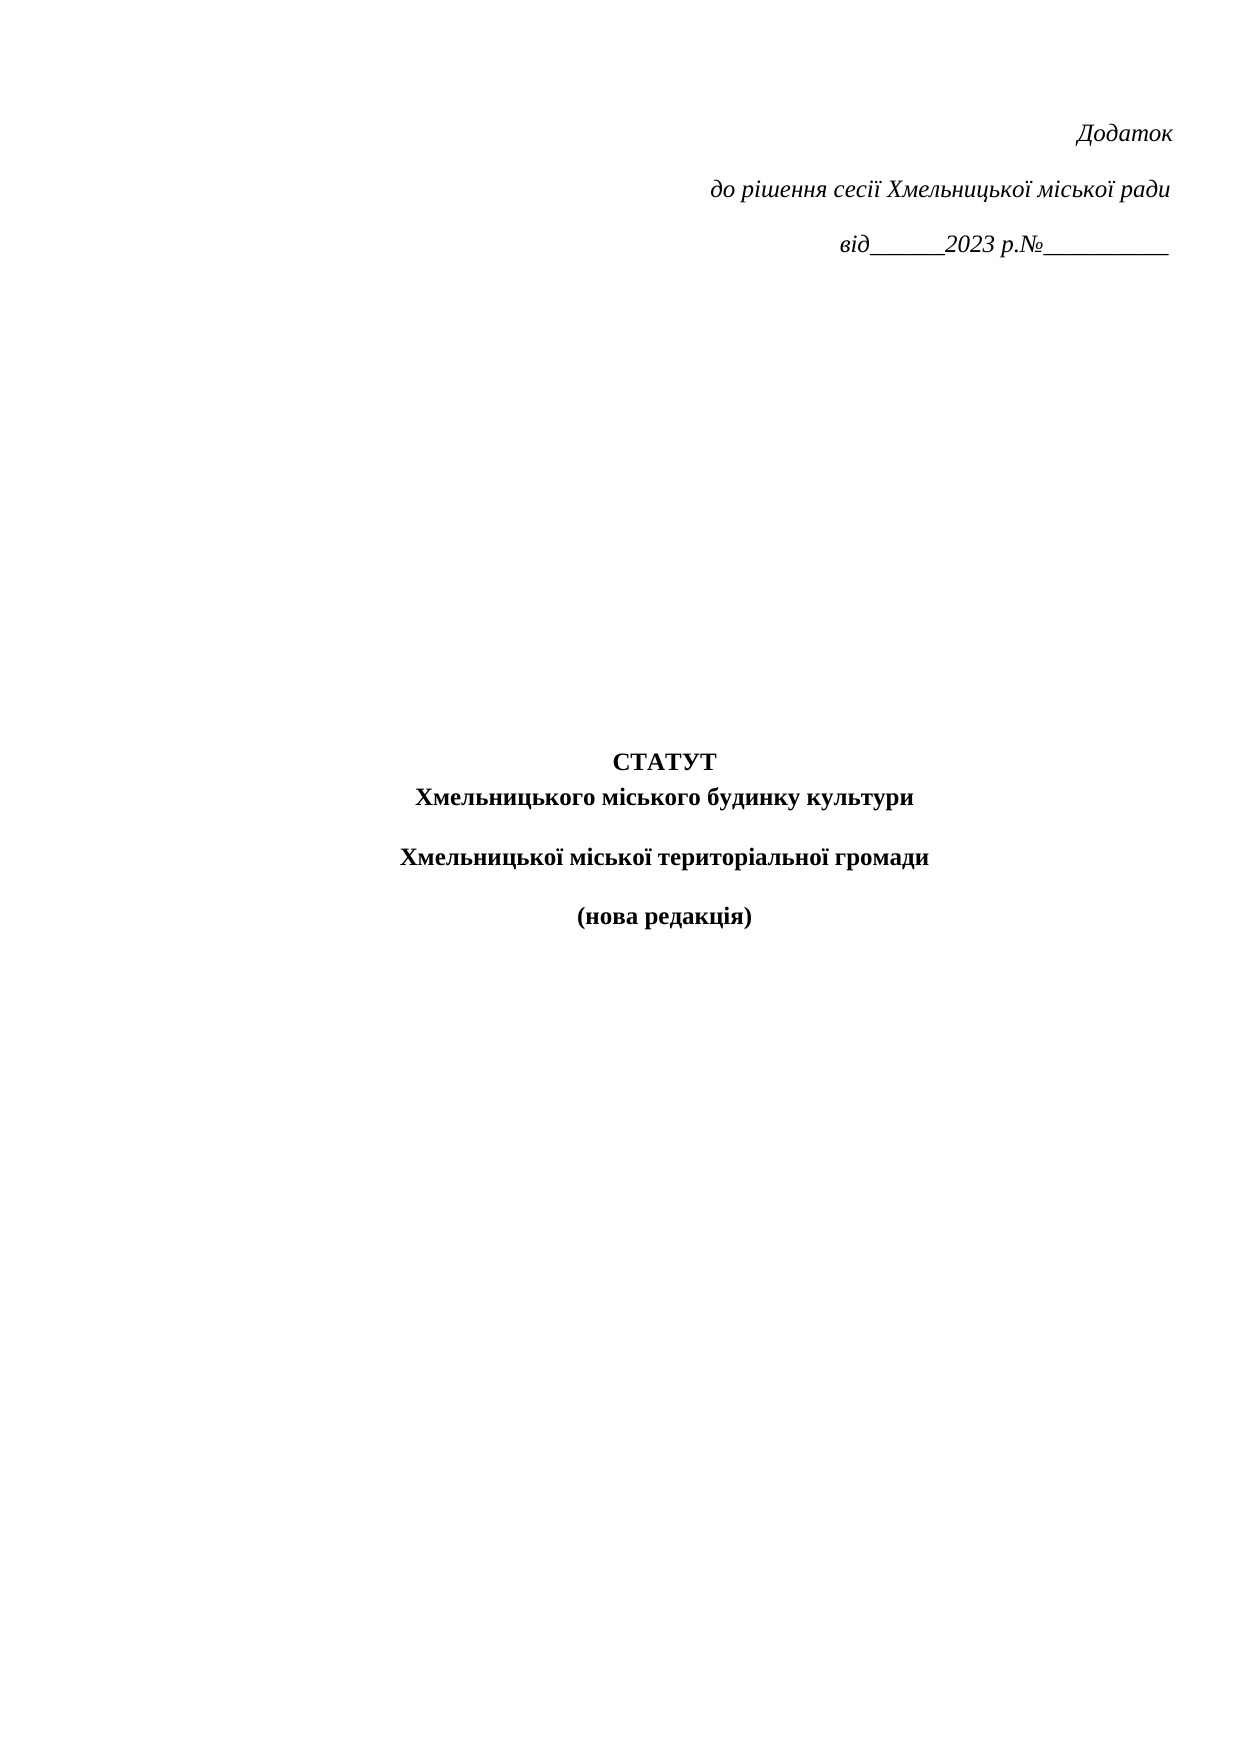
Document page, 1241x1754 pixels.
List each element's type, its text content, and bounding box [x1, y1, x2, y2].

text Хмельницького міського будинку культури [177, 782, 1152, 811]
text Додаток [709, 118, 1173, 147]
text (нова редакція) [177, 901, 1152, 930]
subtitle СТАТУТ [177, 747, 1152, 776]
text до рішення сесії Хмельницької міської ради [709, 174, 1173, 202]
text Хмельницької міської територіальної громади [177, 842, 1152, 870]
text від______2023 р.№__________ [709, 229, 1171, 258]
